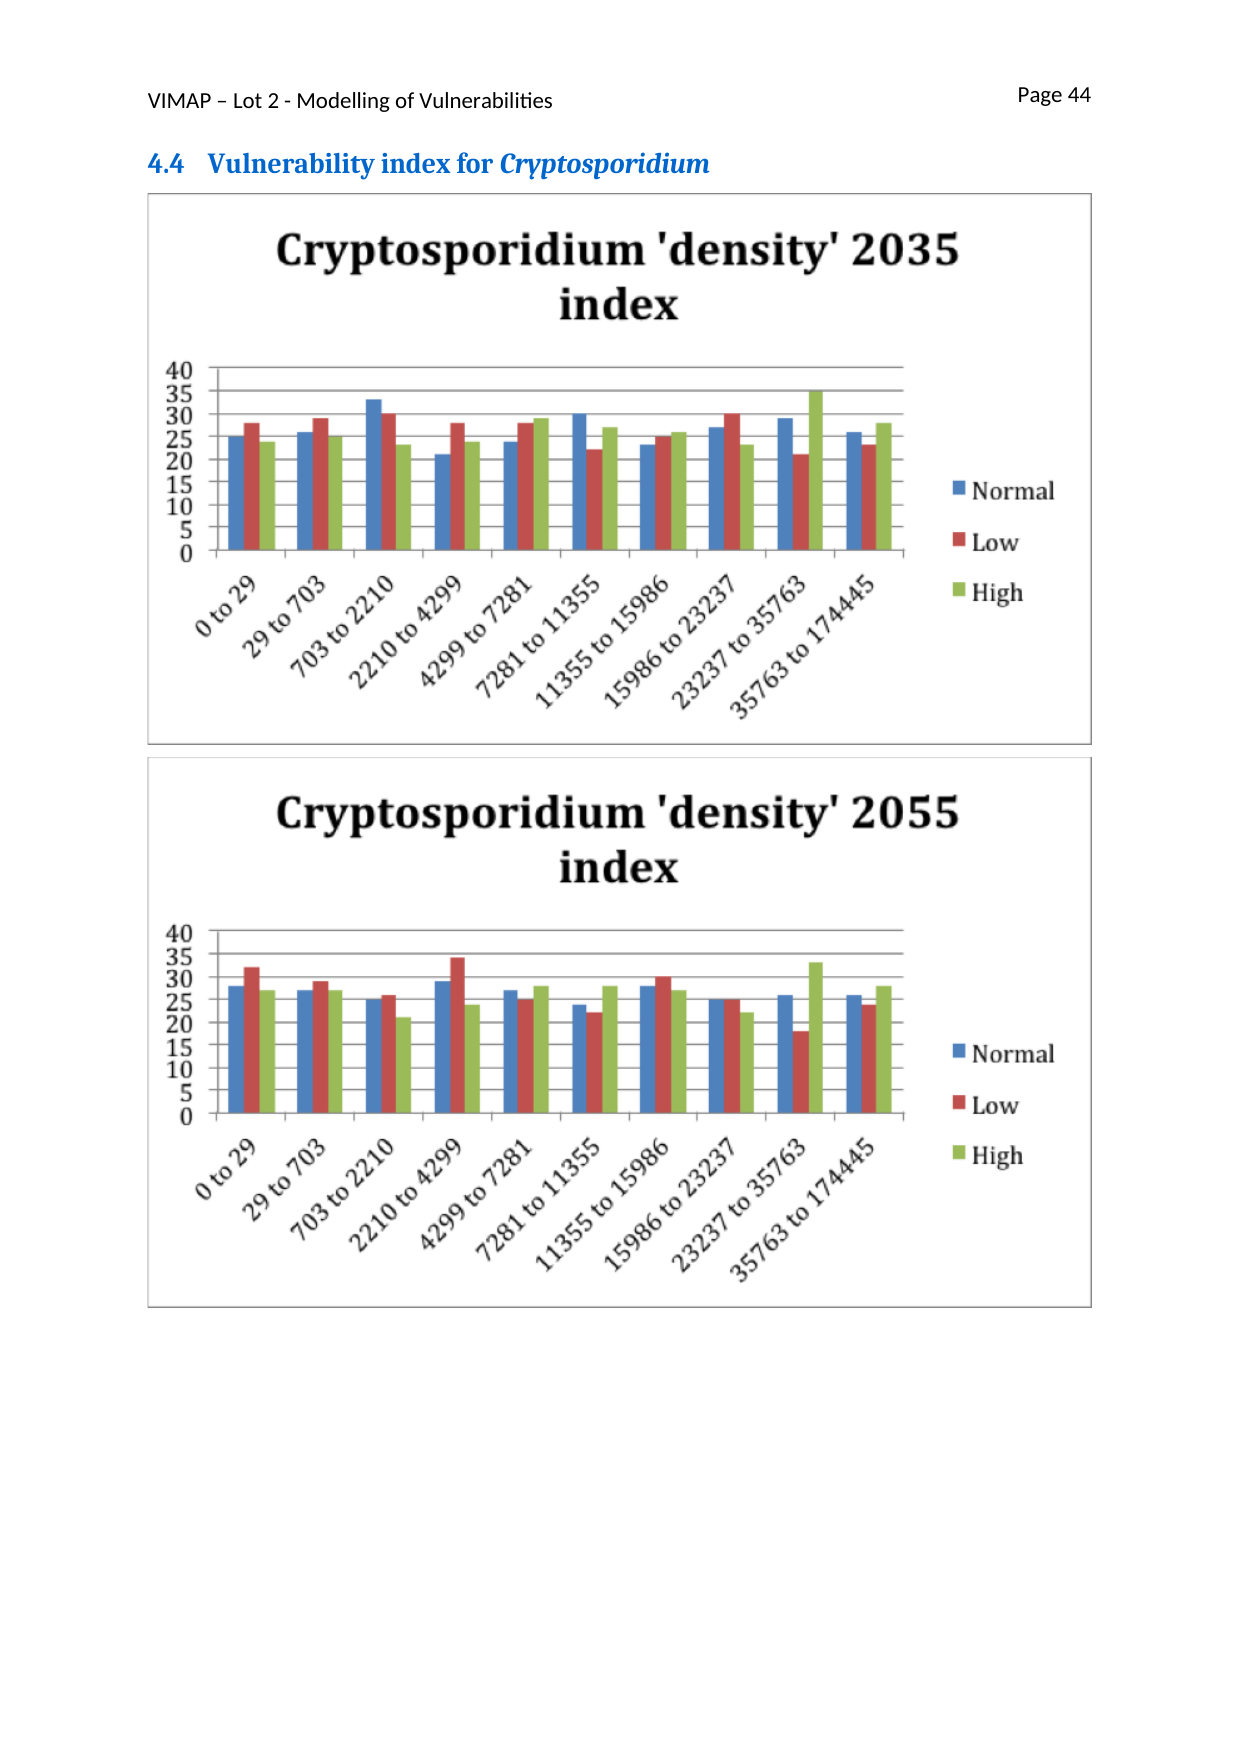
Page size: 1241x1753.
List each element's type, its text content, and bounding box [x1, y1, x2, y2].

picture [147, 757, 1092, 1308]
subtitle Vulnerability index for Cryptosporidium [148, 148, 1086, 181]
picture [147, 193, 1092, 745]
